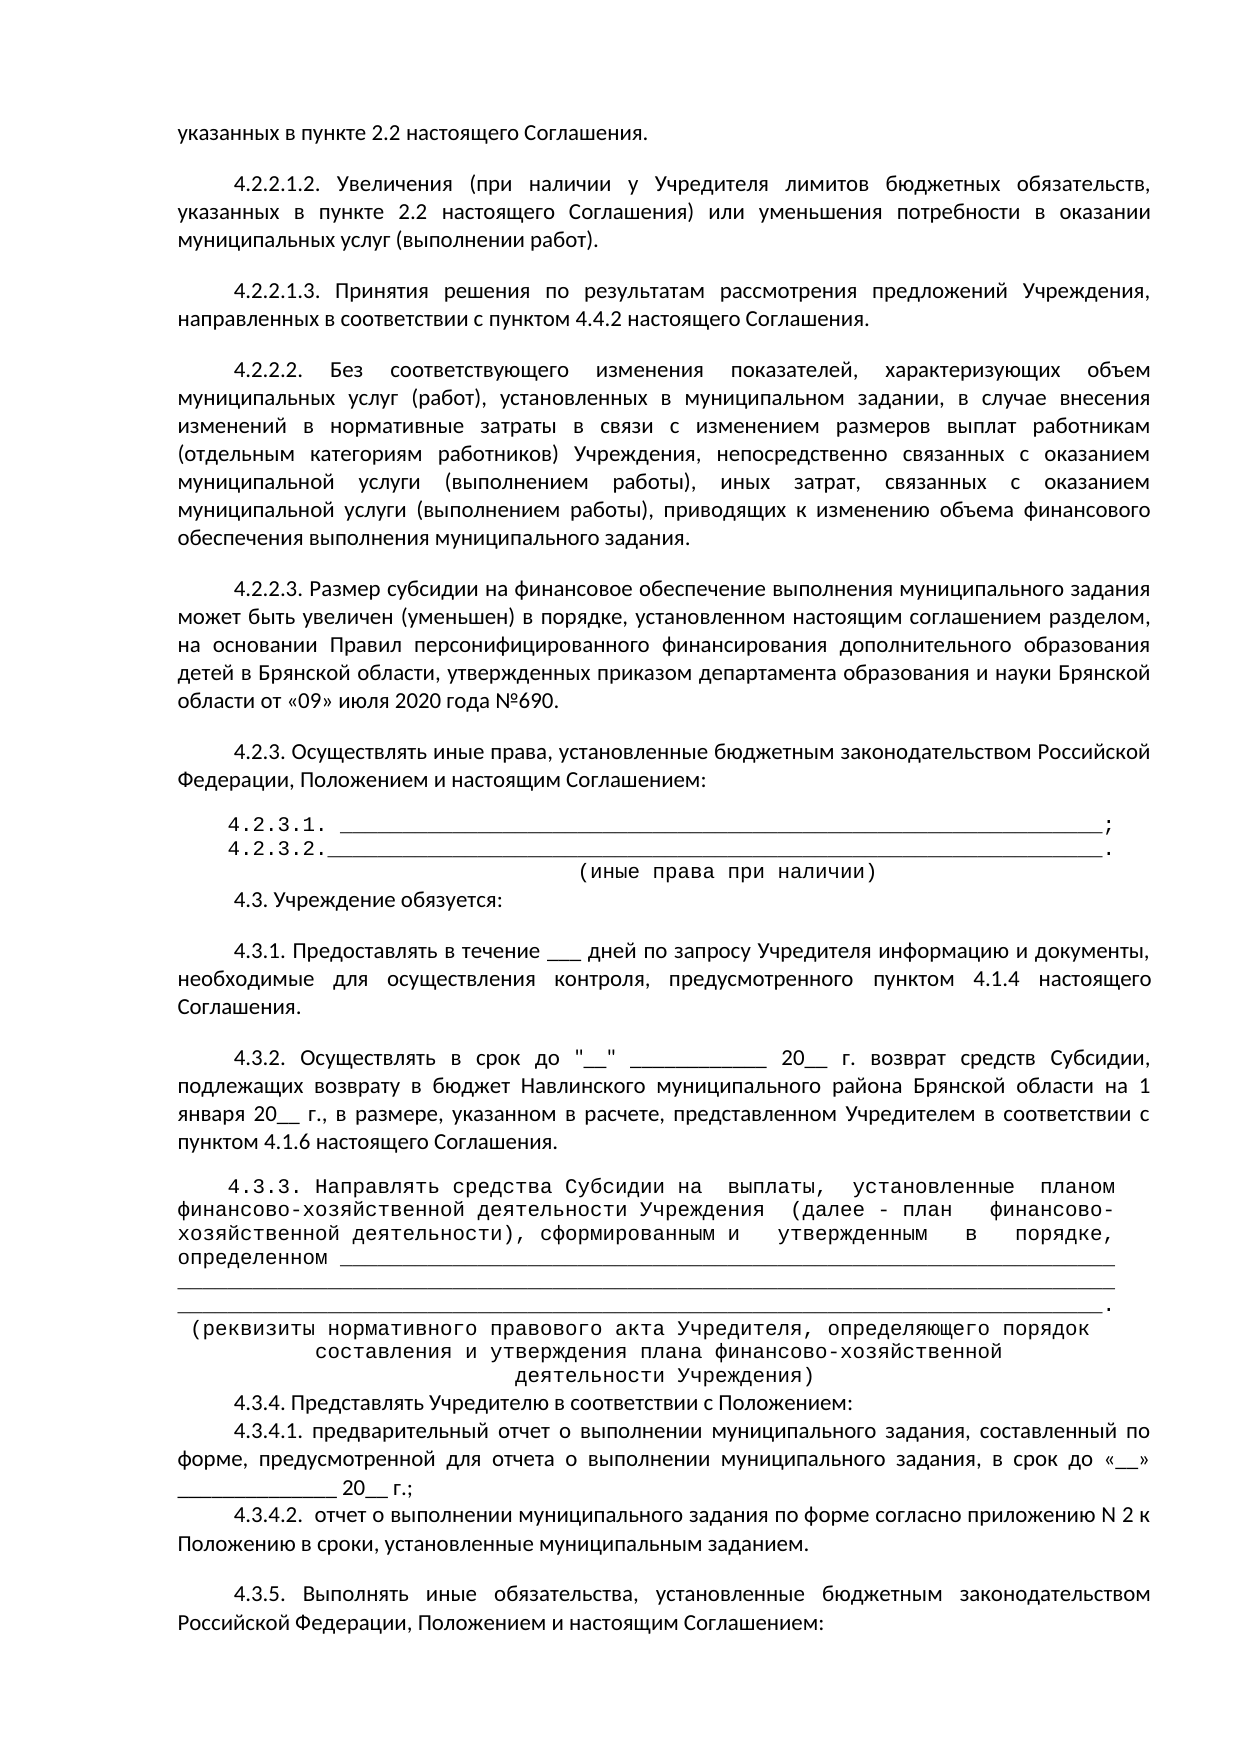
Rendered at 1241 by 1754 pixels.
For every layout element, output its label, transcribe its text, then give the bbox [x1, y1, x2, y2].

text деятельности Учреждения) [177, 1365, 1152, 1388]
text 4.2.2.1.2. Увеличения (при наличии у Учредителя лимитов бюджетных обязательств, указанных в пункте 2.2 настоящего Соглашения) или уменьшения потребности в оказании муниципальных услуг (выполнении работ). [177, 169, 1152, 253]
text 4.3.3. Направлять средства Субсидии на выплаты, установленные планом [177, 1176, 1152, 1199]
text 4.3.1. Предоставлять в течение ___ дней по запросу Учредителя информацию и документы, необходимые для осуществления контроля, предусмотренного пунктом 4.1.4 настоящего Соглашения. [177, 936, 1152, 1020]
text 4.2.2.2. Без соответствующего изменения показателей, характеризующих объем муниципальных услуг (работ), установленных в муниципальном задании, в случае внесения изменений в нормативные затраты в связи с изменением размеров выплат работникам (отдельным категориям работников) Учреждения, непосредственно связанных с оказанием муниципальной услуги (выполнением работы), иных затрат, связанных с оказанием муниципальной услуги (выполнением работы), приводящих к изменению объема финансового обеспечения выполнения муниципального задания. [177, 355, 1152, 551]
text 4.3.5. Выполнять иные обязательства, установленные бюджетным законодательством Российской Федерации, Положением и настоящим Соглашением: [177, 1579, 1152, 1636]
text (иные права при наличии) [177, 861, 1152, 885]
text определенном ______________________________________________________________ [177, 1247, 1152, 1270]
text 4.3.4.2. отчет о выполнении муниципального задания по форме согласно приложению N 2 к Положению в сроки, установленные муниципальным заданием. [177, 1501, 1152, 1557]
text 4.3. Учреждение обязуется: [177, 885, 1152, 913]
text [177, 118, 1152, 146]
text 4.2.3. Осуществлять иные права, установленные бюджетным законодательством Российской Федерации, Положением и настоящим Соглашением: [177, 737, 1152, 793]
text 4.3.4.1. предварительный отчет о выполнении муниципального задания, составленный по форме, предусмотренной для отчета о выполнении муниципального задания, в срок до «__» ______________ 20__ г.; [177, 1417, 1152, 1501]
text 4.3.2. Осуществлять в срок до "__" ____________ 20__ г. возврат средств Субсидии, подлежащих возврату в бюджет Навлинского муниципального района Брянской области на 1 января 20__ г., в размере, указанном в расчете, представленном Учредителем в соответствии с пунктом 4.1.6 настоящего Соглашения. [177, 1043, 1152, 1155]
text 4.2.3.2.______________________________________________________________. [177, 838, 1152, 861]
text финансово-хозяйственной деятельности Учреждения (далее - план финансово- [177, 1199, 1152, 1223]
text __________________________________________________________________________. [177, 1294, 1152, 1318]
text 4.3.4. Представлять Учредителю в соответствии с Положением: [177, 1388, 1152, 1417]
text 4.2.2.1.3. Принятия решения по результатам рассмотрения предложений Учреждения, направленных в соответствии с пунктом 4.4.2 настоящего Соглашения. [177, 276, 1152, 332]
text хозяйственной деятельности), сформированным и утвержденным в порядке, [177, 1223, 1152, 1247]
text 4.2.3.1. _____________________________________________________________; [177, 814, 1152, 838]
text 4.2.2.3. Размер субсидии на финансовое обеспечение выполнения муниципального задания может быть увеличен (уменьшен) в порядке, установленном настоящим соглашением разделом, на основании Правил персонифицированного финансирования дополнительного образования детей в Брянской области, утвержденных приказом департамента образования и науки Брянской области от «09» июля 2020 года №690. [177, 574, 1152, 714]
text (реквизиты нормативного правового акта Учредителя, определяющего порядок [177, 1318, 1152, 1341]
text составления и утверждения плана финансово-хозяйственной [177, 1341, 1152, 1365]
text ___________________________________________________________________________ [177, 1270, 1152, 1294]
